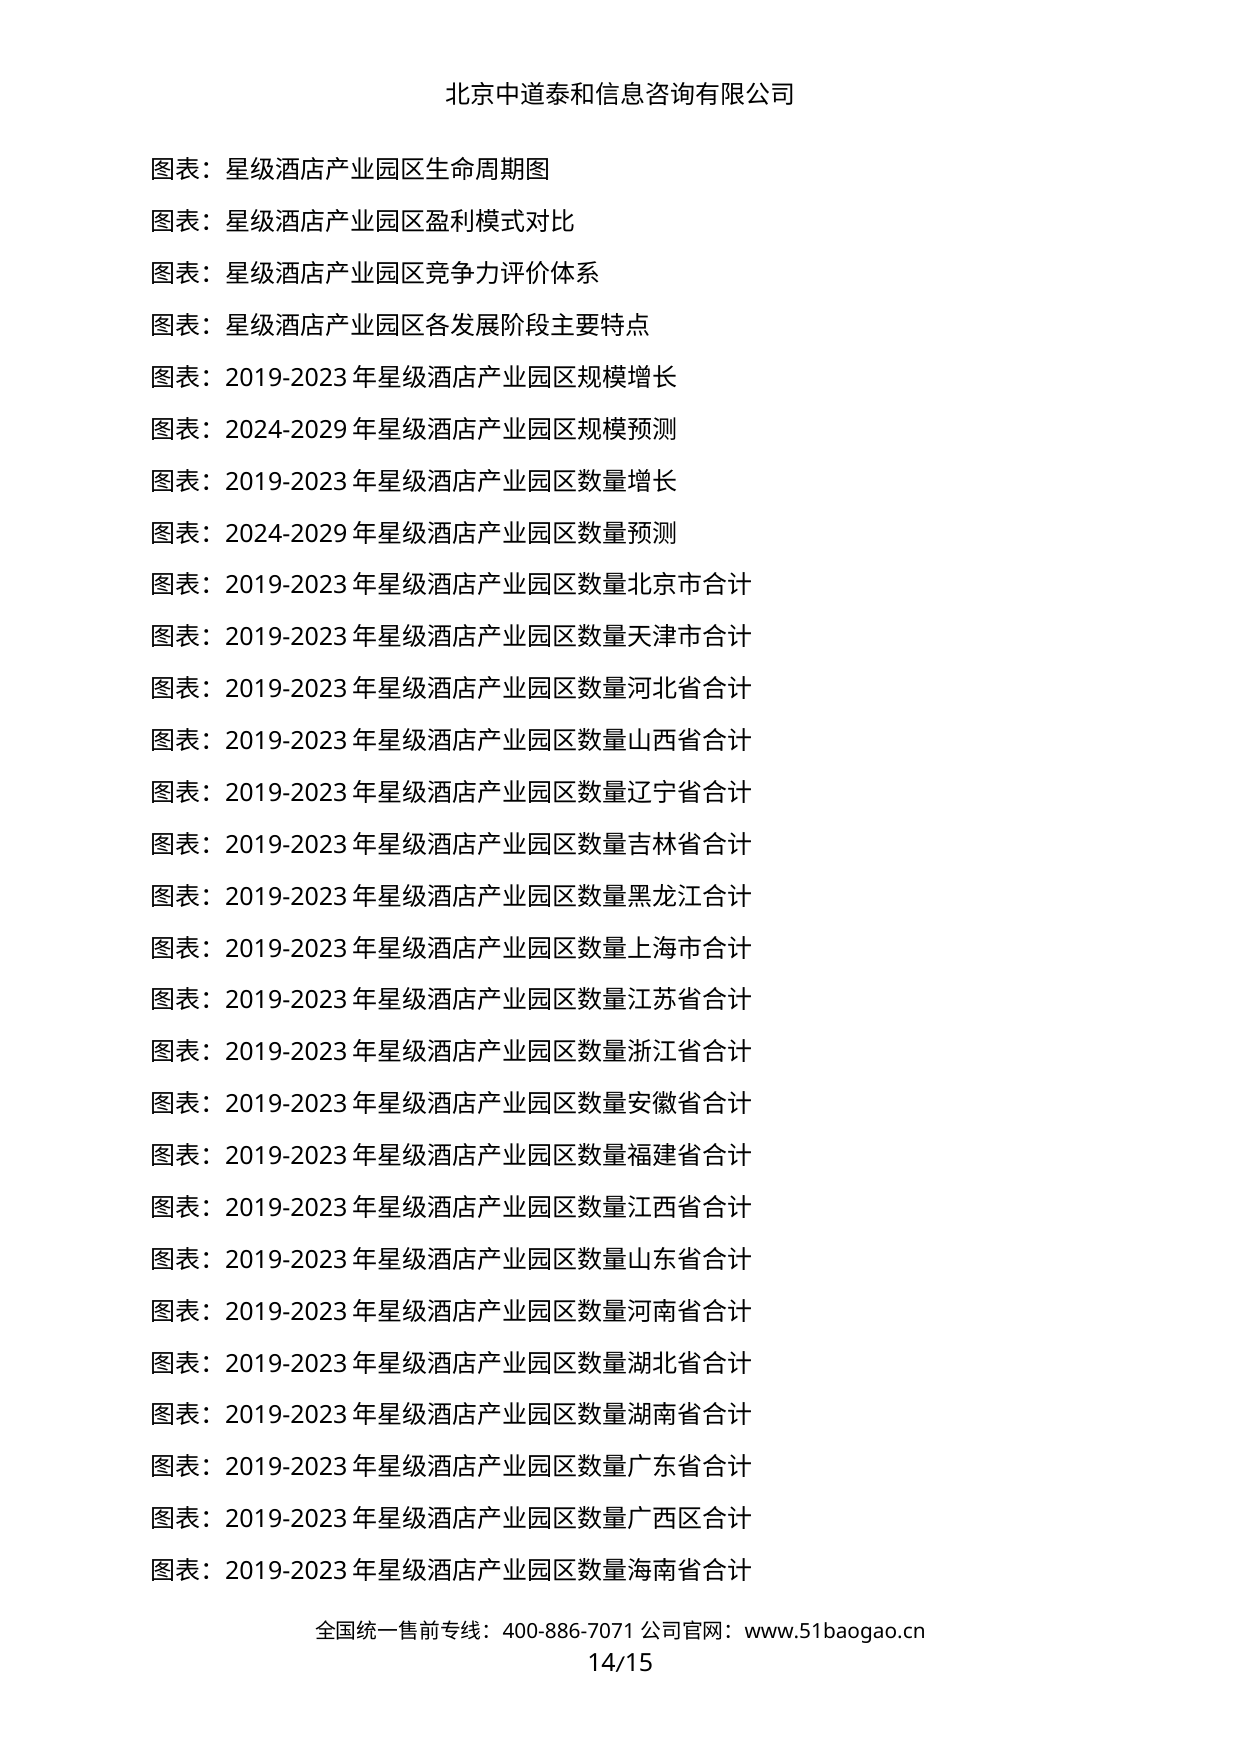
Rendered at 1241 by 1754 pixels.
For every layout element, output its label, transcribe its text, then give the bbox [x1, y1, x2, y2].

text 图表：2019-2023年星级酒店产业园区规模增长 [150, 357, 1090, 394]
text 图表：2019-2023年星级酒店产业园区数量湖南省合计 [150, 1395, 1090, 1431]
text 图表：2019-2023年星级酒店产业园区数量上海市合计 [150, 928, 1090, 964]
text 图表：2019-2023年星级酒店产业园区数量江苏省合计 [150, 980, 1090, 1016]
text 图表：2019-2023年星级酒店产业园区数量广西区合计 [150, 1499, 1090, 1535]
text 图表：星级酒店产业园区盈利模式对比 [150, 202, 1090, 238]
text 图表：2019-2023年星级酒店产业园区数量江西省合计 [150, 1187, 1090, 1224]
text 图表：2019-2023年星级酒店产业园区数量安徽省合计 [150, 1084, 1090, 1120]
text 图表：2019-2023年星级酒店产业园区数量山东省合计 [150, 1239, 1090, 1276]
text 图表：2019-2023年星级酒店产业园区数量河南省合计 [150, 1291, 1090, 1327]
text 图表：2019-2023年星级酒店产业园区数量辽宁省合计 [150, 772, 1090, 809]
text 图表：星级酒店产业园区竞争力评价体系 [150, 254, 1090, 290]
text 图表：星级酒店产业园区各发展阶段主要特点 [150, 306, 1090, 342]
text 图表：2019-2023年星级酒店产业园区数量浙江省合计 [150, 1032, 1090, 1068]
text 图表：2019-2023年星级酒店产业园区数量天津市合计 [150, 617, 1090, 653]
text 图表：2019-2023年星级酒店产业园区数量广东省合计 [150, 1447, 1090, 1483]
text 图表：2019-2023年星级酒店产业园区数量河北省合计 [150, 669, 1090, 705]
text 图表：2019-2023年星级酒店产业园区数量山西省合计 [150, 721, 1090, 757]
text 图表：2019-2023年星级酒店产业园区数量福建省合计 [150, 1136, 1090, 1172]
text 图表：星级酒店产业园区生命周期图 [150, 150, 1090, 186]
text 图表：2024-2029年星级酒店产业园区数量预测 [150, 513, 1090, 549]
text 图表：2019-2023年星级酒店产业园区数量湖北省合计 [150, 1343, 1090, 1379]
text 图表：2019-2023年星级酒店产业园区数量北京市合计 [150, 565, 1090, 601]
text 图表：2019-2023年星级酒店产业园区数量吉林省合计 [150, 824, 1090, 861]
text 图表：2019-2023年星级酒店产业园区数量海南省合计 [150, 1551, 1090, 1587]
text 图表：2019-2023年星级酒店产业园区数量黑龙江合计 [150, 876, 1090, 912]
text 图表：2024-2029年星级酒店产业园区规模预测 [150, 409, 1090, 446]
text 图表：2019-2023年星级酒店产业园区数量增长 [150, 461, 1090, 497]
